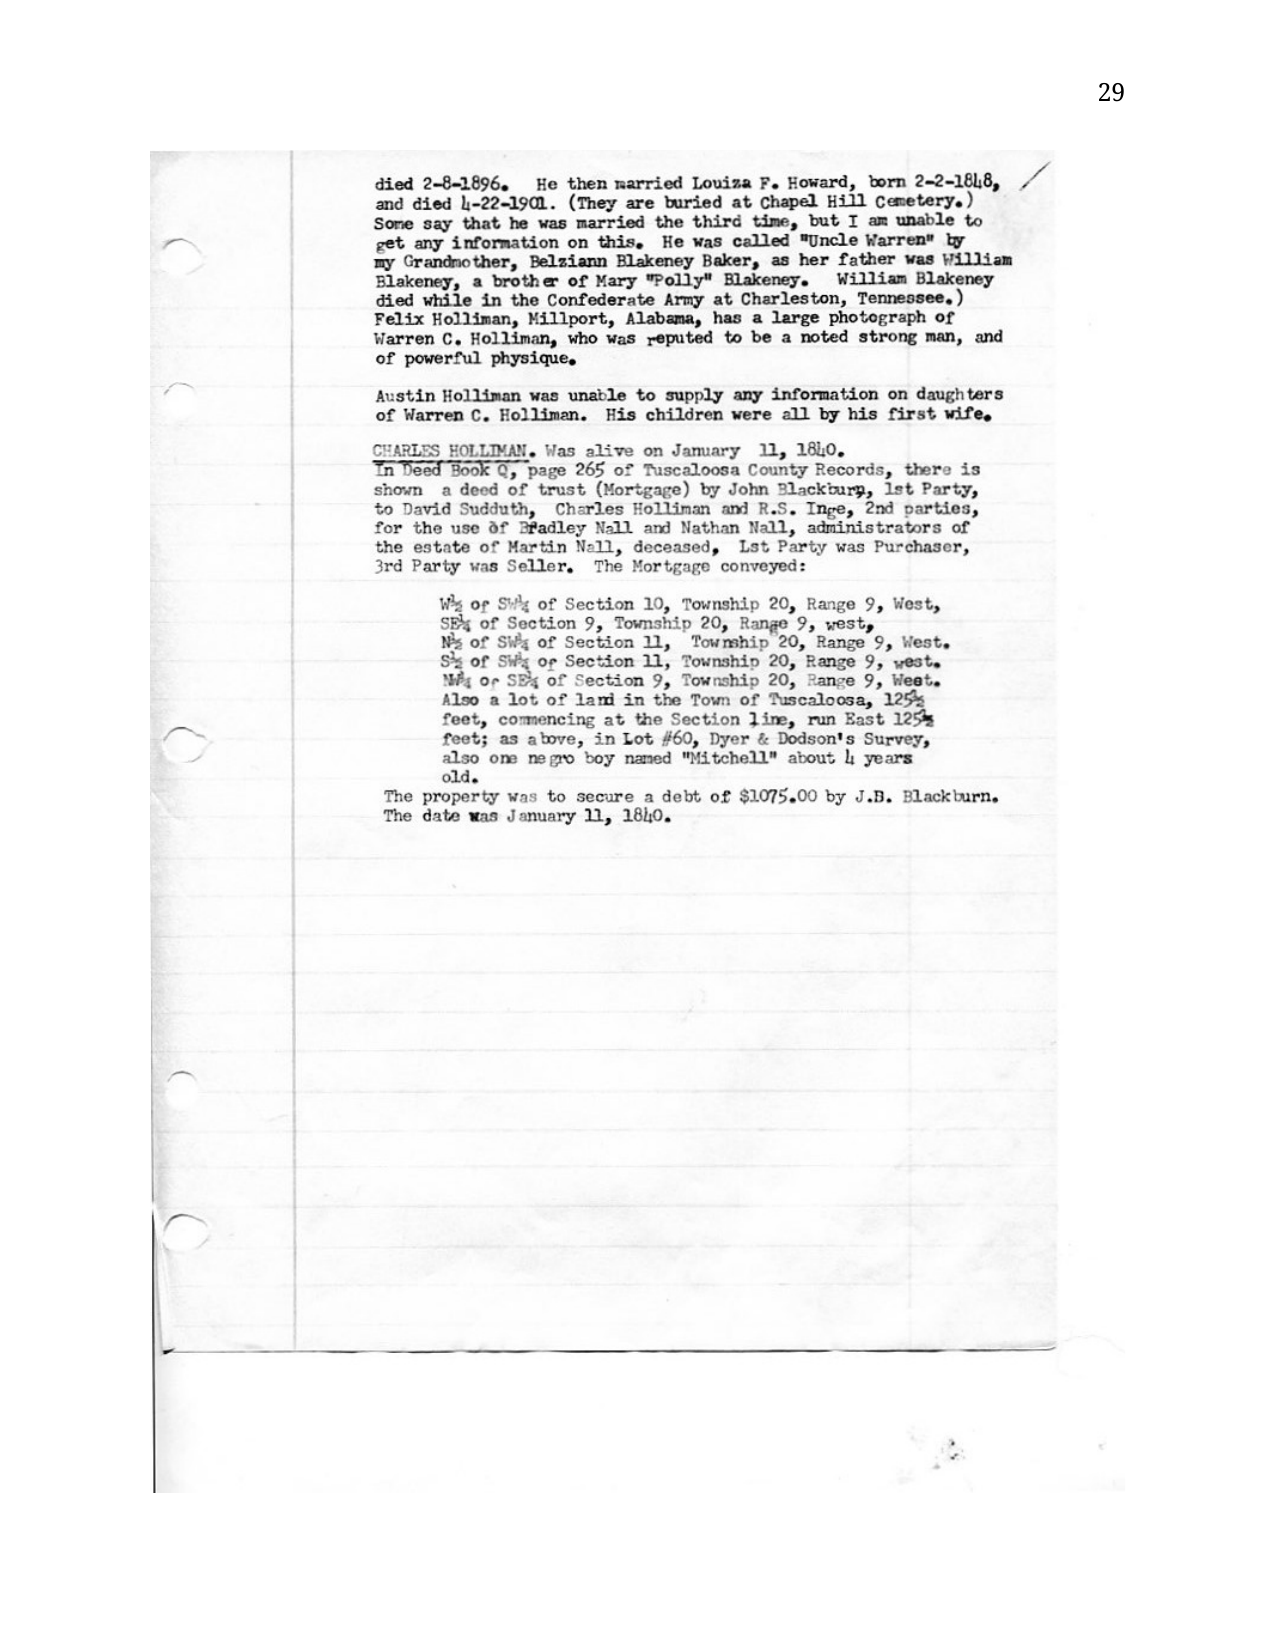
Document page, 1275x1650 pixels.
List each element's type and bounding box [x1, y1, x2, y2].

picture [150, 150, 1125, 1493]
